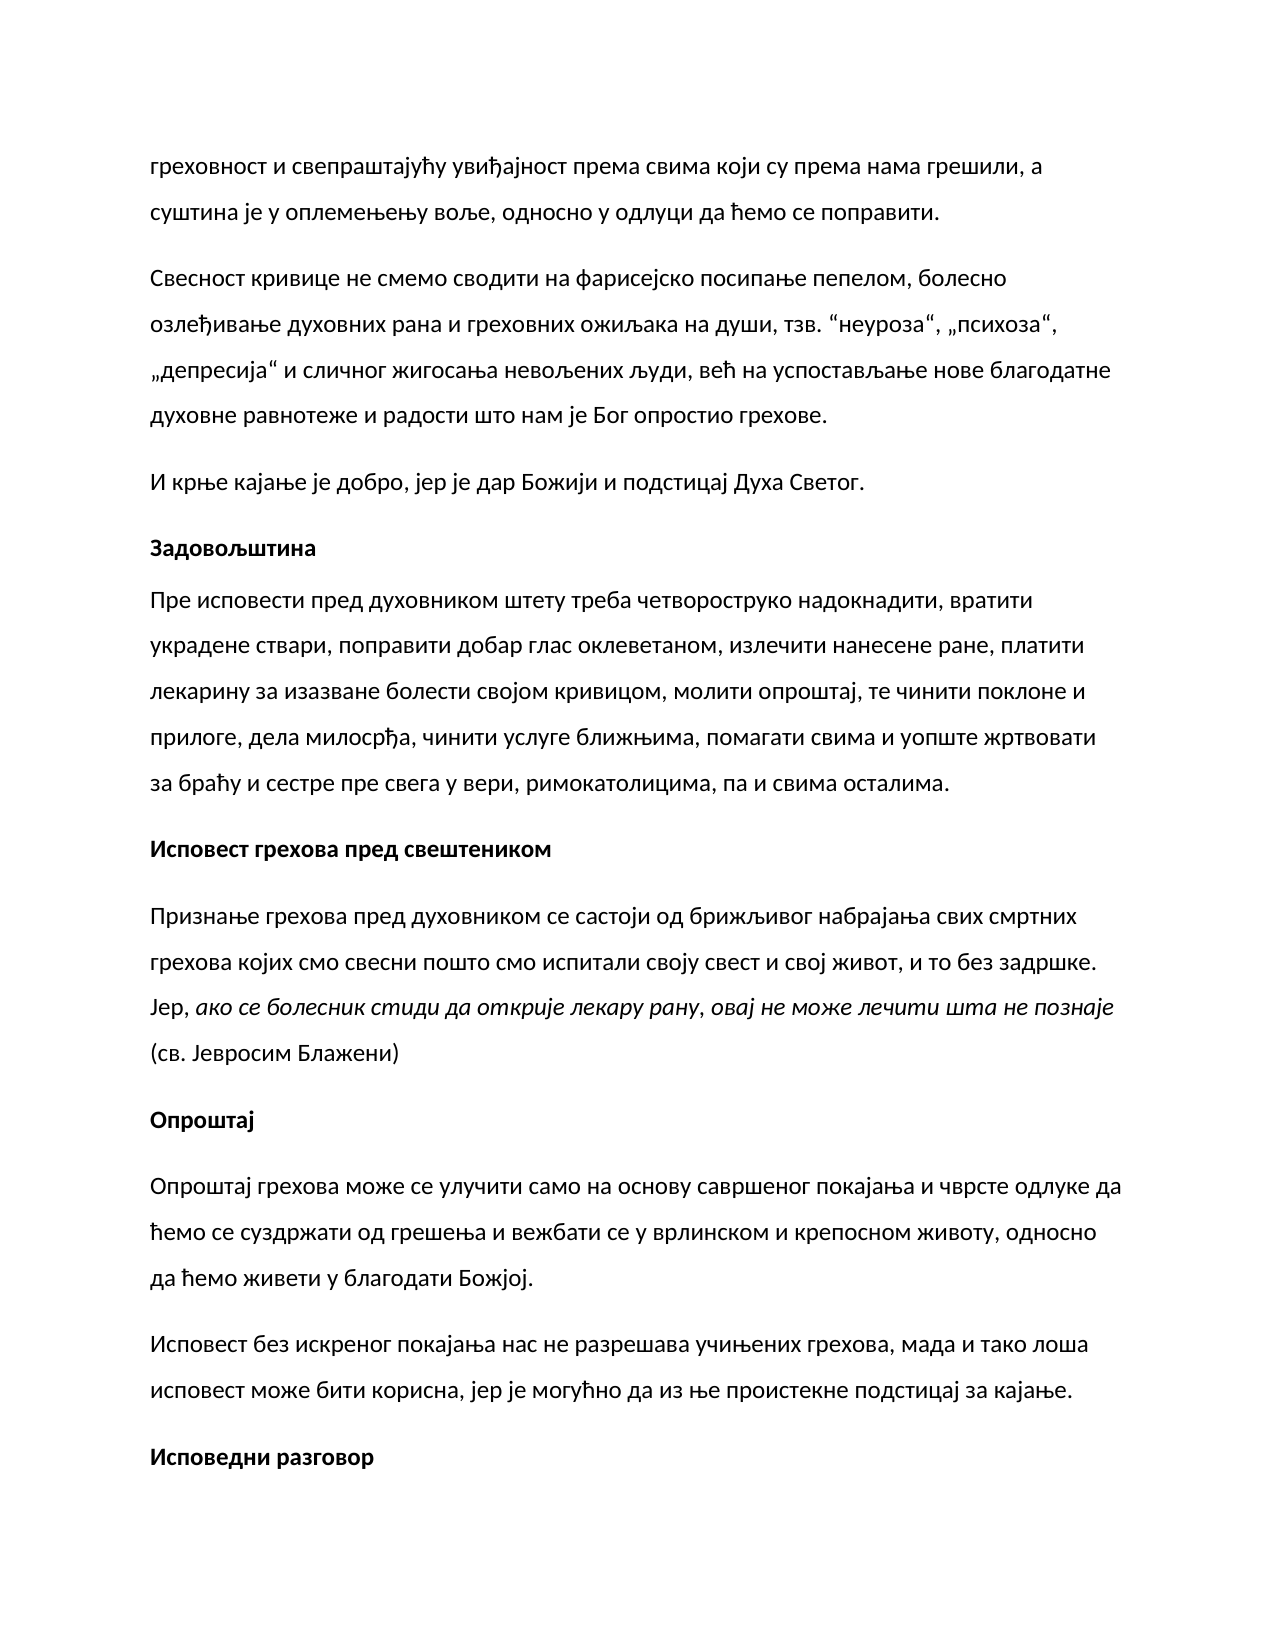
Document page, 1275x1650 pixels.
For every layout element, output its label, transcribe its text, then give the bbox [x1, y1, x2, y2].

text Исповедни разговор [150, 1441, 1125, 1471]
text И крње кајање је добро, јер је дар Божији и подстицај Духа Светог. [150, 466, 1125, 497]
text Признање грехова пред духовником се састоји од брижљивог набрајања свих смртних грехова којих смо свесни пошто смо испитали своју свест и свој живот, и то без задршке. Јер, ако се болесник стиди да открије лекару рану, овај не може лечити шта не познаје (св. Јевросим Блажени) [150, 900, 1125, 1068]
text Опроштај [150, 1104, 1125, 1134]
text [150, 150, 1125, 226]
text Опроштај грехова може се улучити само на основу савршеног покајања и чврсте одлуке да ћемо се суздржати од грешења и вежбати се у врлинском и крепосном животу, односно да ћемо живети у благодати Божјој. [150, 1170, 1125, 1292]
text Пре исповести пред духовником штету треба четвороструко надокнадити, вратити украдене ствари, поправити добар глас оклеветаном, излечити нанесене ране, платити лекарину за изазване болести својом кривицом, молити опроштај, те чинити поклоне и прилоге, дела милосрђа, чинити услуге ближњима, помагати свима и уопште жртвовати за браћу и сестре пре свега у вери, римокатолицима, па и свима осталима. [150, 584, 1125, 797]
text Исповест грехова пред свештеником [150, 833, 1125, 864]
text Свесност кривице не смемо сводити на фарисејско посипање пепелом, болесно озлеђивање духовних рана и греховних ожиљака на души, тзв. “неуроза“, „психоза“, „депресија“ и сличног жигосања невољених људи, већ на успостављање нове благодатне духовне равнотеже и радости што нам је Бог опростио грехове. [150, 262, 1125, 430]
text Исповест без искреног покајања нас не разрешава учињених грехова, мада и тако лоша исповест може бити корисна, јер је могућно да из ње проистекне подстицај за кајање. [150, 1328, 1125, 1404]
text Задовољштина [150, 533, 1125, 563]
